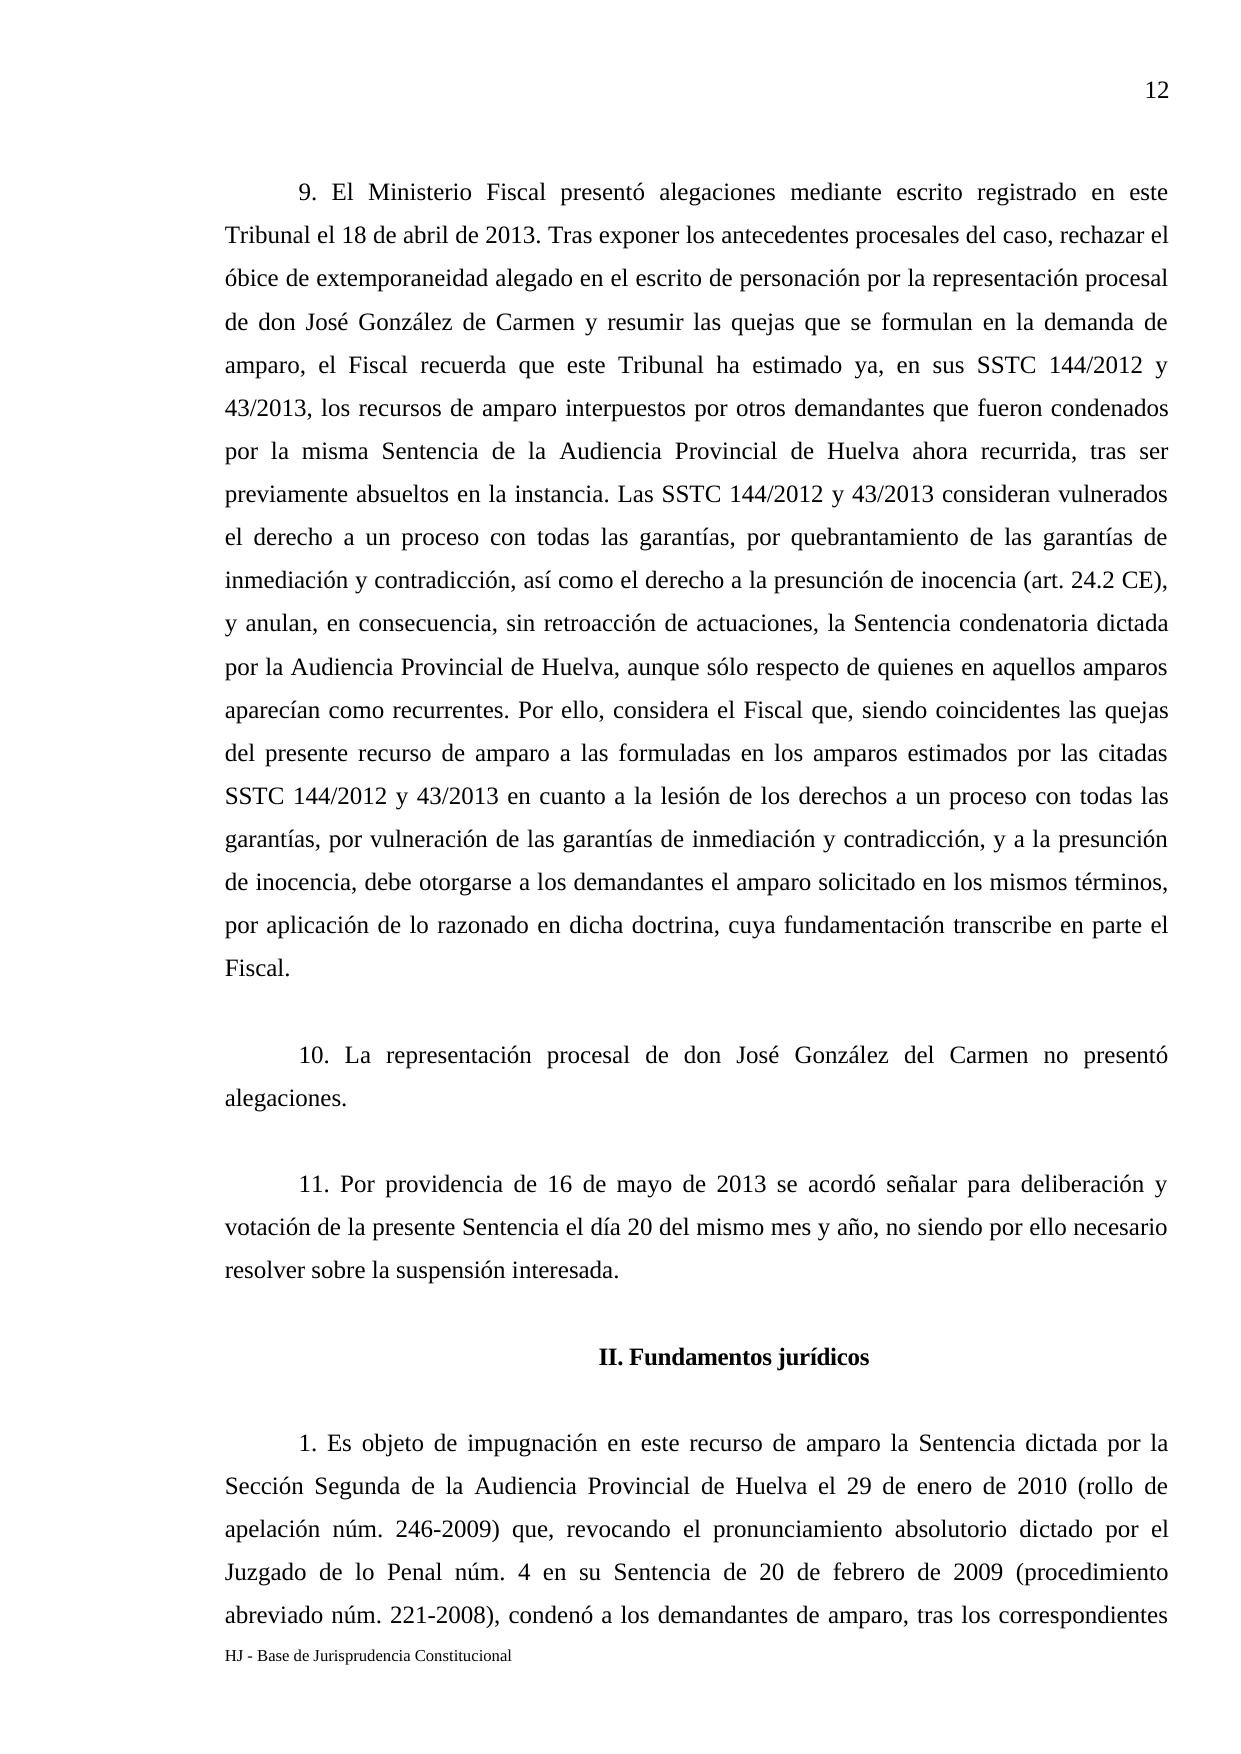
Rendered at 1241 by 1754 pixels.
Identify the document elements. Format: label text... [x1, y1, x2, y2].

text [224, 1428, 1169, 1629]
text 10. La representación procesal de don José González del Carmen no presentó alegaciones. [224, 1040, 1169, 1112]
text 9. El Ministerio Fiscal presentó alegaciones mediante escrito registrado en este Tribunal el 18 de abril de 2013. Tras exponer los antecedentes procesales del caso, rechazar el óbice de extemporaneidad alegado en el escrito de personación por la representación procesal de don José González de Carmen y resumir las quejas que se formulan en la demanda de amparo, el Fiscal recuerda que este Tribunal ha estimado ya, en sus SSTC 144/2012 y 43/2013, los recursos de amparo interpuestos por otros demandantes que fueron condenados por la misma Sentencia de la Audiencia Provincial de Huelva ahora recurrida, tras ser previamente absueltos en la instancia. Las SSTC 144/2012 y 43/2013 consideran vulnerados el derecho a un proceso con todas las garantías, por quebrantamiento de las garantías de inmediación y contradicción, así como el derecho a la presunción de inocencia (art. 24.2 CE), y anulan, en consecuencia, sin retroacción de actuaciones, la Sentencia condenatoria dictada por la Audiencia Provincial de Huelva, aunque sólo respecto de quienes en aquellos amparos aparecían como recurrentes. Por ello, considera el Fiscal que, siendo coincidentes las quejas del presente recurso de amparo a las formuladas en los amparos estimados por las citadas SSTC 144/2012 y 43/2013 en cuanto a la lesión de los derechos a un proceso con todas las garantías, por vulneración de las garantías de inmediación y contradicción, y a la presunción de inocencia, debe otorgarse a los demandantes el amparo solicitado en los mismos términos, por aplicación de lo razonado en dicha doctrina, cuya fundamentación transcribe en parte el Fiscal. [224, 177, 1169, 982]
subtitle II. Fundamentos jurídicos [224, 1342, 1169, 1370]
text 11. Por providencia de 16 de mayo de 2013 se acordó señalar para deliberación y votación de la presente Sentencia el día 20 del mismo mes y año, no siendo por ello necesario resolver sobre la suspensión interesada. [224, 1169, 1169, 1284]
